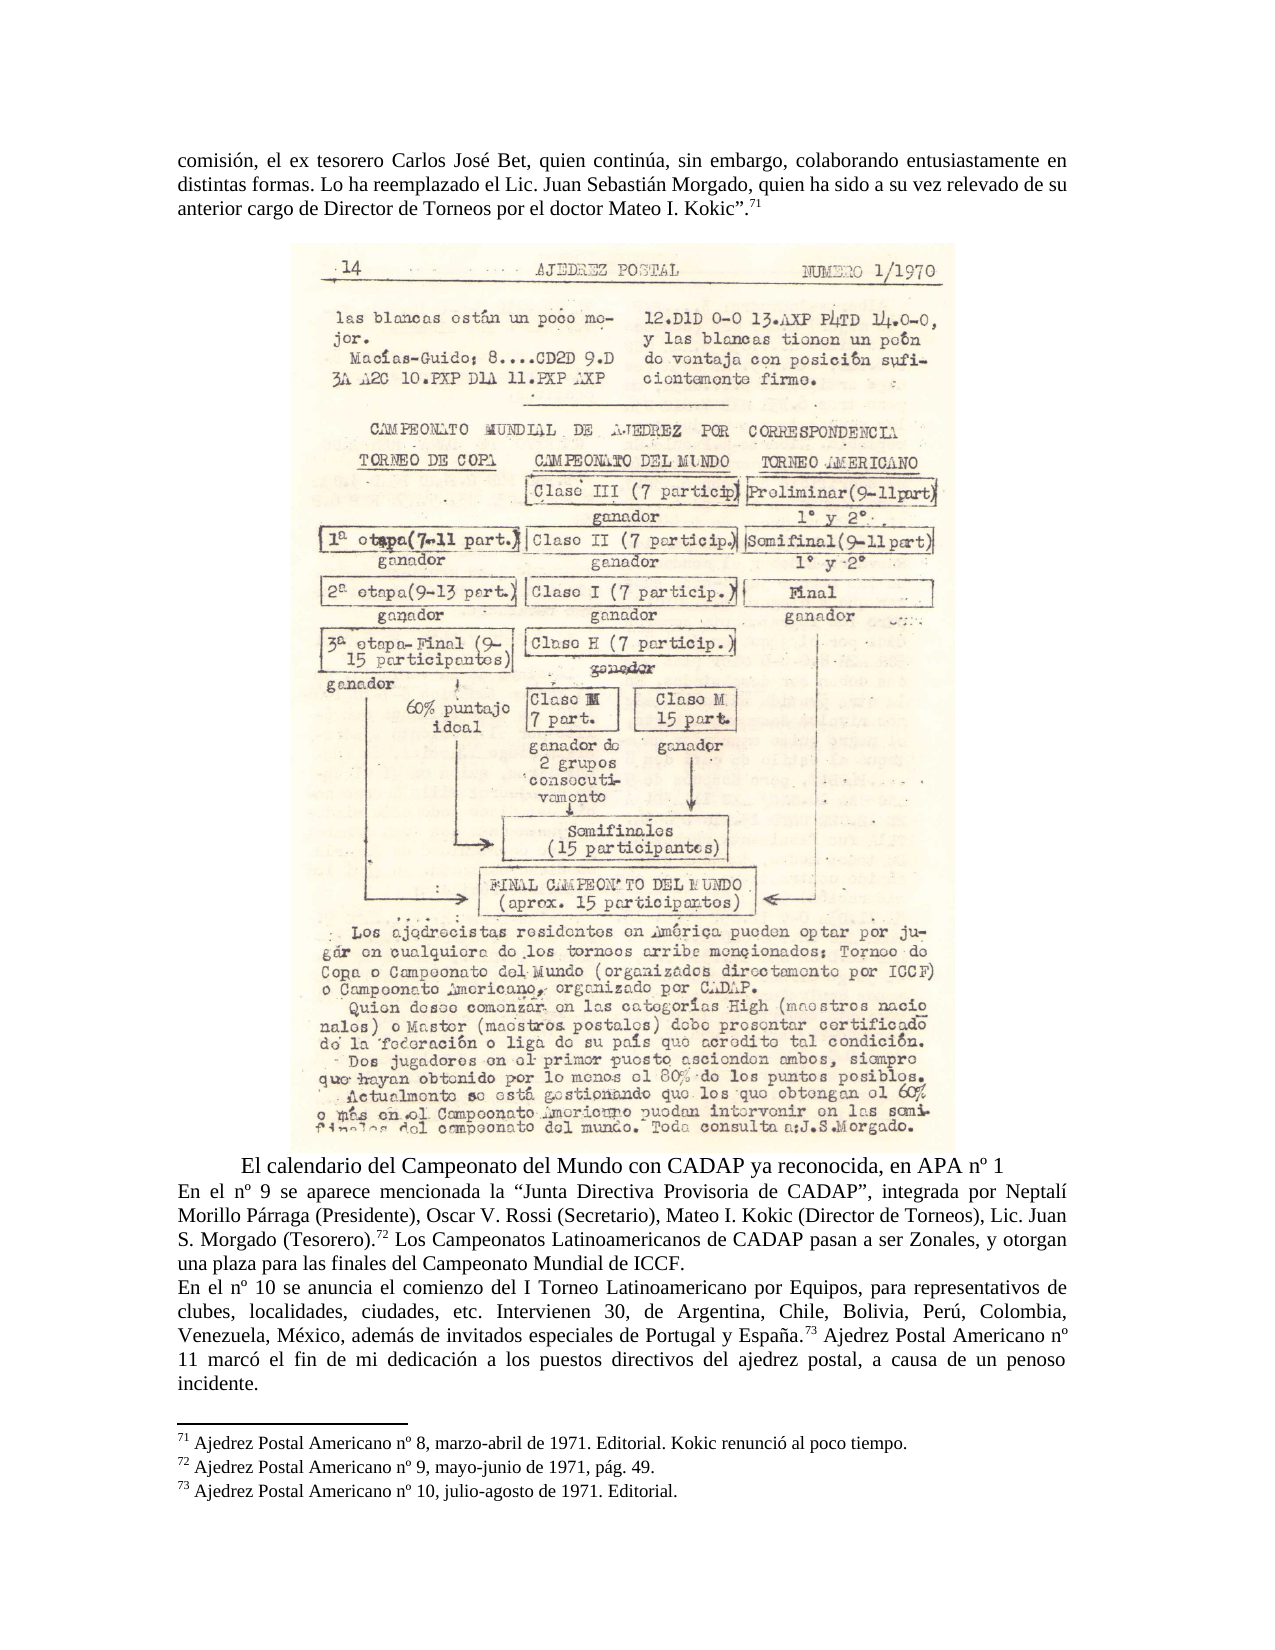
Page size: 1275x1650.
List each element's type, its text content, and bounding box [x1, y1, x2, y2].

text El calendario del Campeonato del Mundo con CADAP ya reconocida, en APA nº 1 [177, 1152, 1068, 1179]
picture [290, 243, 955, 1153]
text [177, 148, 1068, 220]
text En el nº 9 se aparece mencionada la “Junta Directiva Provisoria de CADAP”, integrada por Neptalí Morillo Párraga (Presidente), Oscar V. Rossi (Secretario), Mateo I. Kokic (Director de Torneos), Lic. Juan S. Morgado (Tesorero). Los Campeonatos Latinoamericanos de CADAP pasan a ser Zonales, y otorgan una plaza para las finales del Campeonato Mundial de ICCF. [177, 1179, 1068, 1275]
text En el nº 10 se anuncia el comienzo del I Torneo Latinoamericano por Equipos, para representativos de clubes, localidades, ciudades, etc. Intervienen 30, de Argentina, Chile, Bolivia, Perú, Colombia, Venezuela, México, además de invitados especiales de Portugal y España. Ajedrez Postal Americano nº 11 marcó el fin de mi dedicación a los puestos directivos del ajedrez postal, a causa de un penoso incidente. [177, 1275, 1068, 1395]
